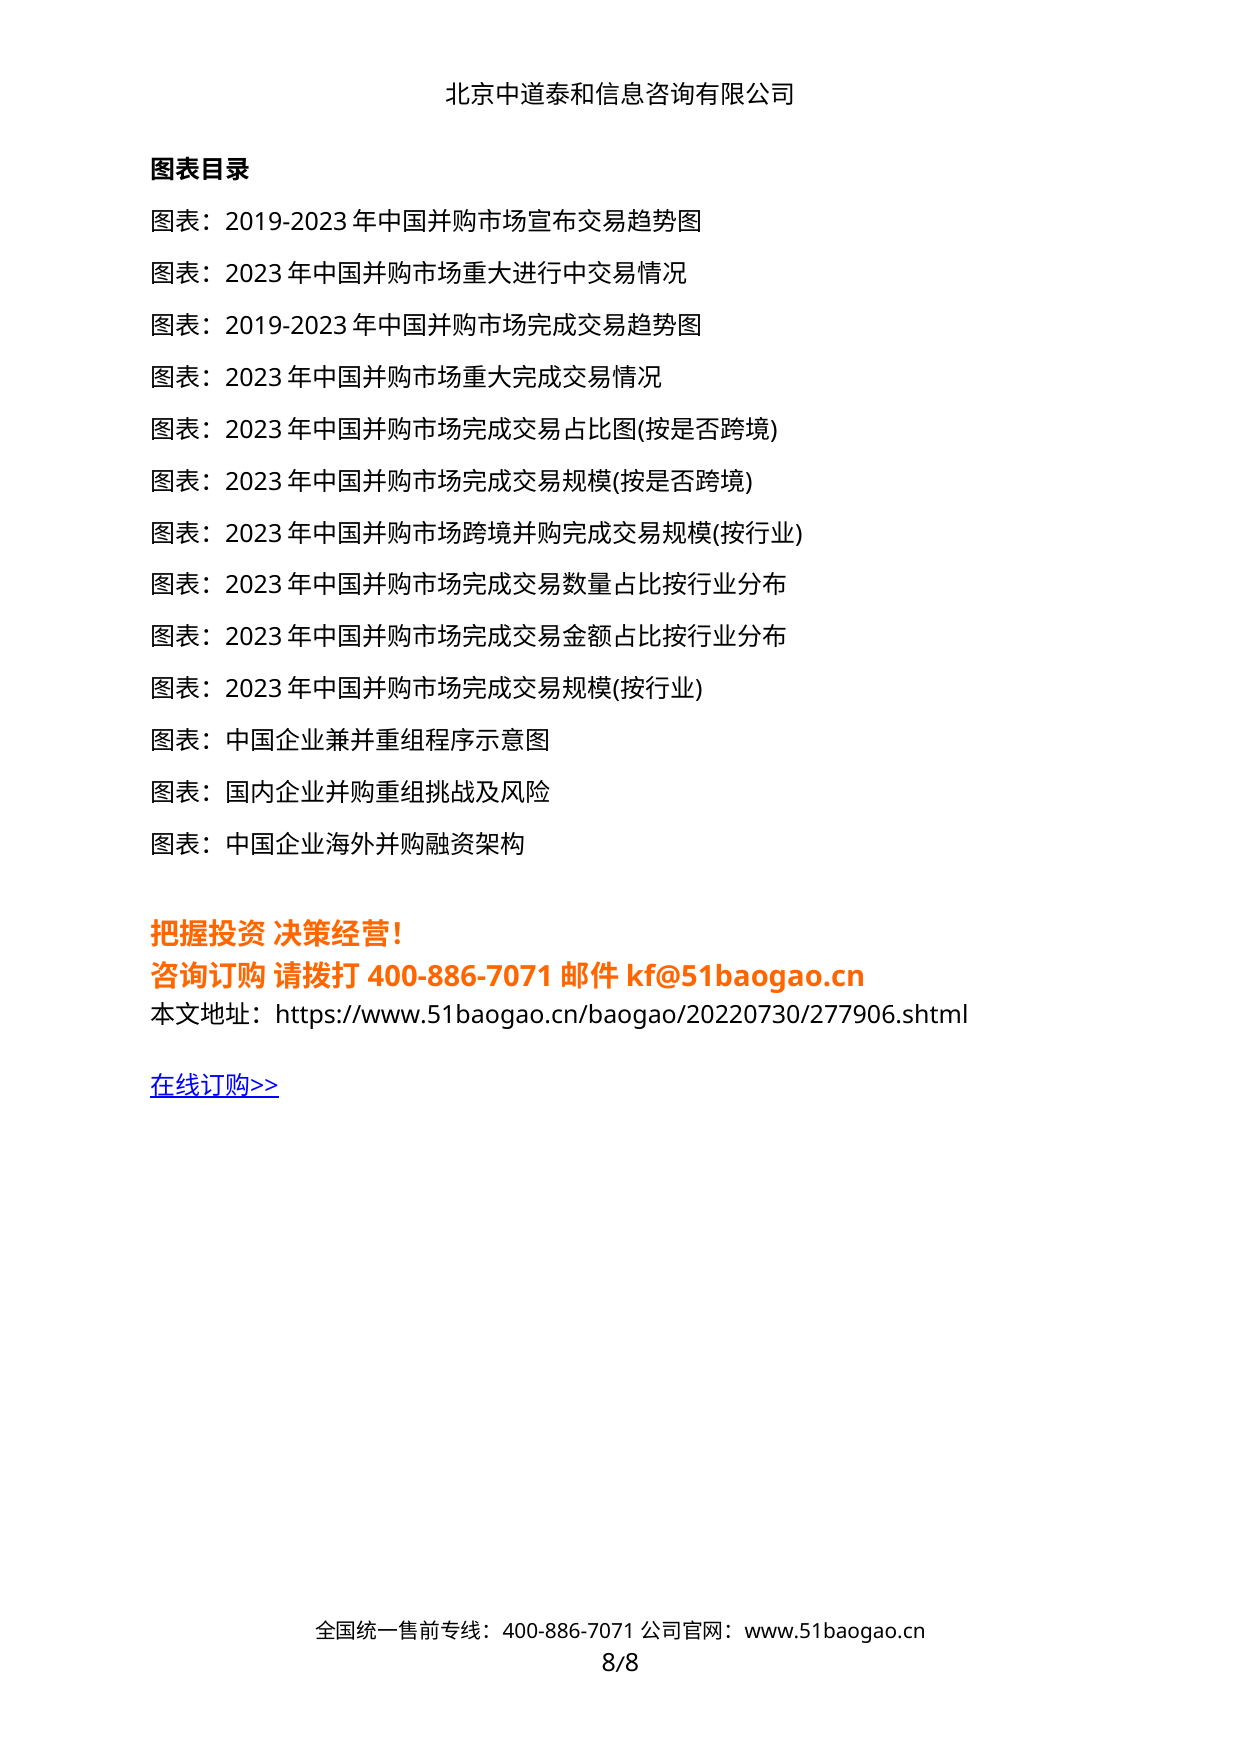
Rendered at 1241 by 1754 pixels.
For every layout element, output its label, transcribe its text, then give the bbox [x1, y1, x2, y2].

text 图表：中国企业海外并购融资架构 [150, 824, 1090, 861]
text 图表：2023年中国并购市场重大进行中交易情况 [150, 254, 1090, 290]
text 图表目录 [150, 150, 1090, 186]
text 图表：2023年中国并购市场完成交易规模(按行业) [150, 669, 1090, 705]
text 把握投资 决策经营！咨询订购 请拨打 400-886-7071 邮件 kf@51baogao.cn本文地址：https://www.51baogao.cn/baogao/20220730/277906.shtml [150, 876, 1090, 1031]
text 图表：国内企业并购重组挑战及风险 [150, 772, 1090, 809]
text 图表：中国企业兼并重组程序示意图 [150, 721, 1090, 757]
text 图表：2019-2023年中国并购市场完成交易趋势图 [150, 306, 1090, 342]
text 图表：2023年中国并购市场完成交易规模(按是否跨境) [150, 461, 1090, 497]
text 图表：2023年中国并购市场完成交易金额占比按行业分布 [150, 617, 1090, 653]
text 图表：2023年中国并购市场完成交易占比图(按是否跨境) [150, 409, 1090, 446]
text 图表：2019-2023年中国并购市场宣布交易趋势图 [150, 202, 1090, 238]
text 在线订购>> [150, 1031, 1090, 1102]
text 图表：2023年中国并购市场完成交易数量占比按行业分布 [150, 565, 1090, 601]
text 图表：2023年中国并购市场重大完成交易情况 [150, 357, 1090, 394]
text 图表：2023年中国并购市场跨境并购完成交易规模(按行业) [150, 513, 1090, 549]
